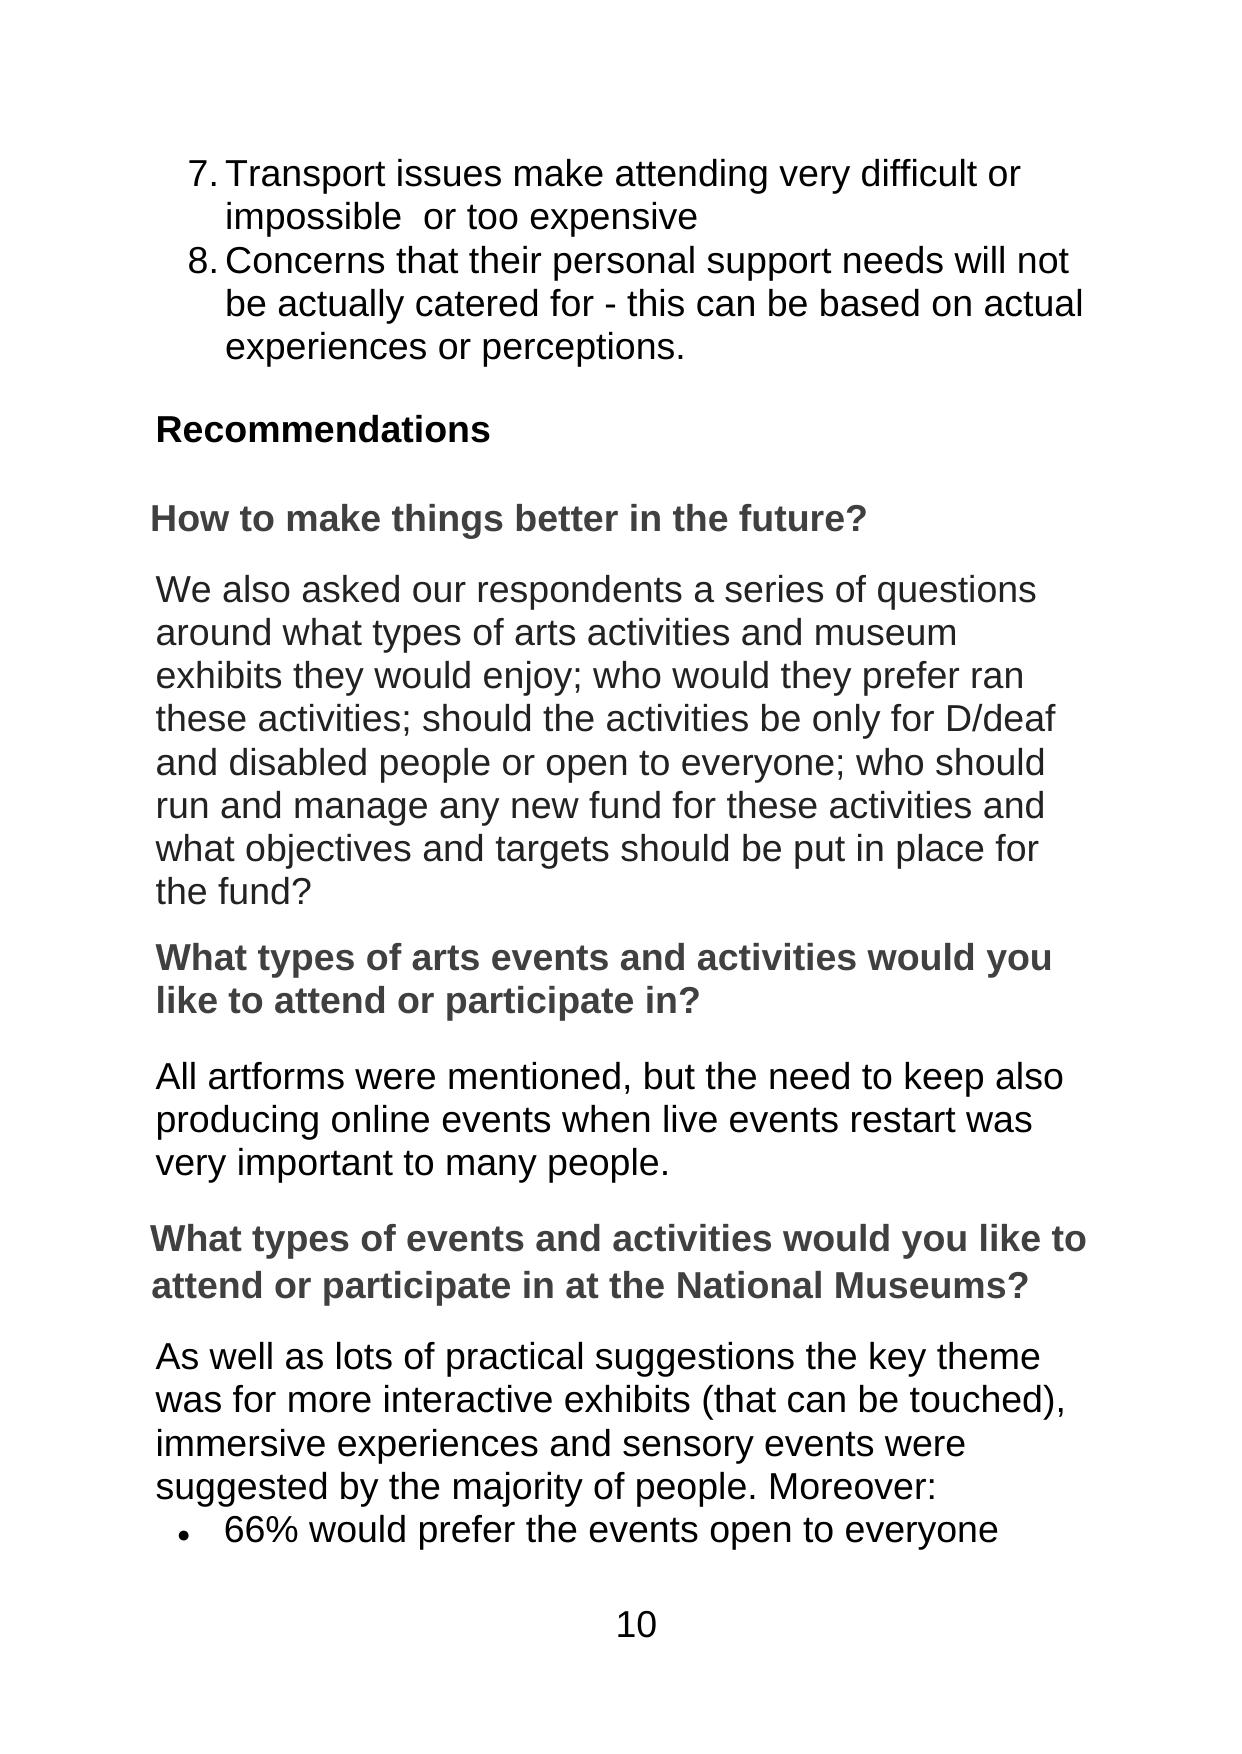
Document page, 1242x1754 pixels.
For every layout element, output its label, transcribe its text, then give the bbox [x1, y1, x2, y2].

text We also asked our respondents a series of questions around what types of arts activities and museum exhibits they would enjoy; who would they prefer ran these activities; should the activities be only for D/deaf and disabled people or open to everyone; who should run and manage any new fund for these activities and what objectives and targets should be put in place for the fund? [155, 567, 1091, 912]
list Concerns that their personal support needs will not be actually catered for - this can be based on actual experiences or perceptions. [187, 238, 1087, 367]
text What types of arts events and activities would you like to attend or participate in? [155, 935, 1087, 1021]
list Transport issues make attending very difficult or impossible or too expensive [187, 151, 1087, 237]
text All artforms were mentioned, but the need to keep also producing online events when live events restart was very important to many people. [155, 1054, 1087, 1183]
subtitle What types of events and activities would you like to attend or participate in at the National Museums? [150, 1216, 1132, 1307]
list 66% would prefer the events open to everyone [177, 1507, 1087, 1551]
text As well as lots of practical suggestions the key theme was for more interactive exhibits (that can be touched), immersive experiences and sensory events were suggested by the majority of people. Moreover: [155, 1334, 1087, 1507]
subtitle How to make things better in the future? [150, 496, 1132, 539]
subtitle Recommendations [155, 407, 1132, 450]
